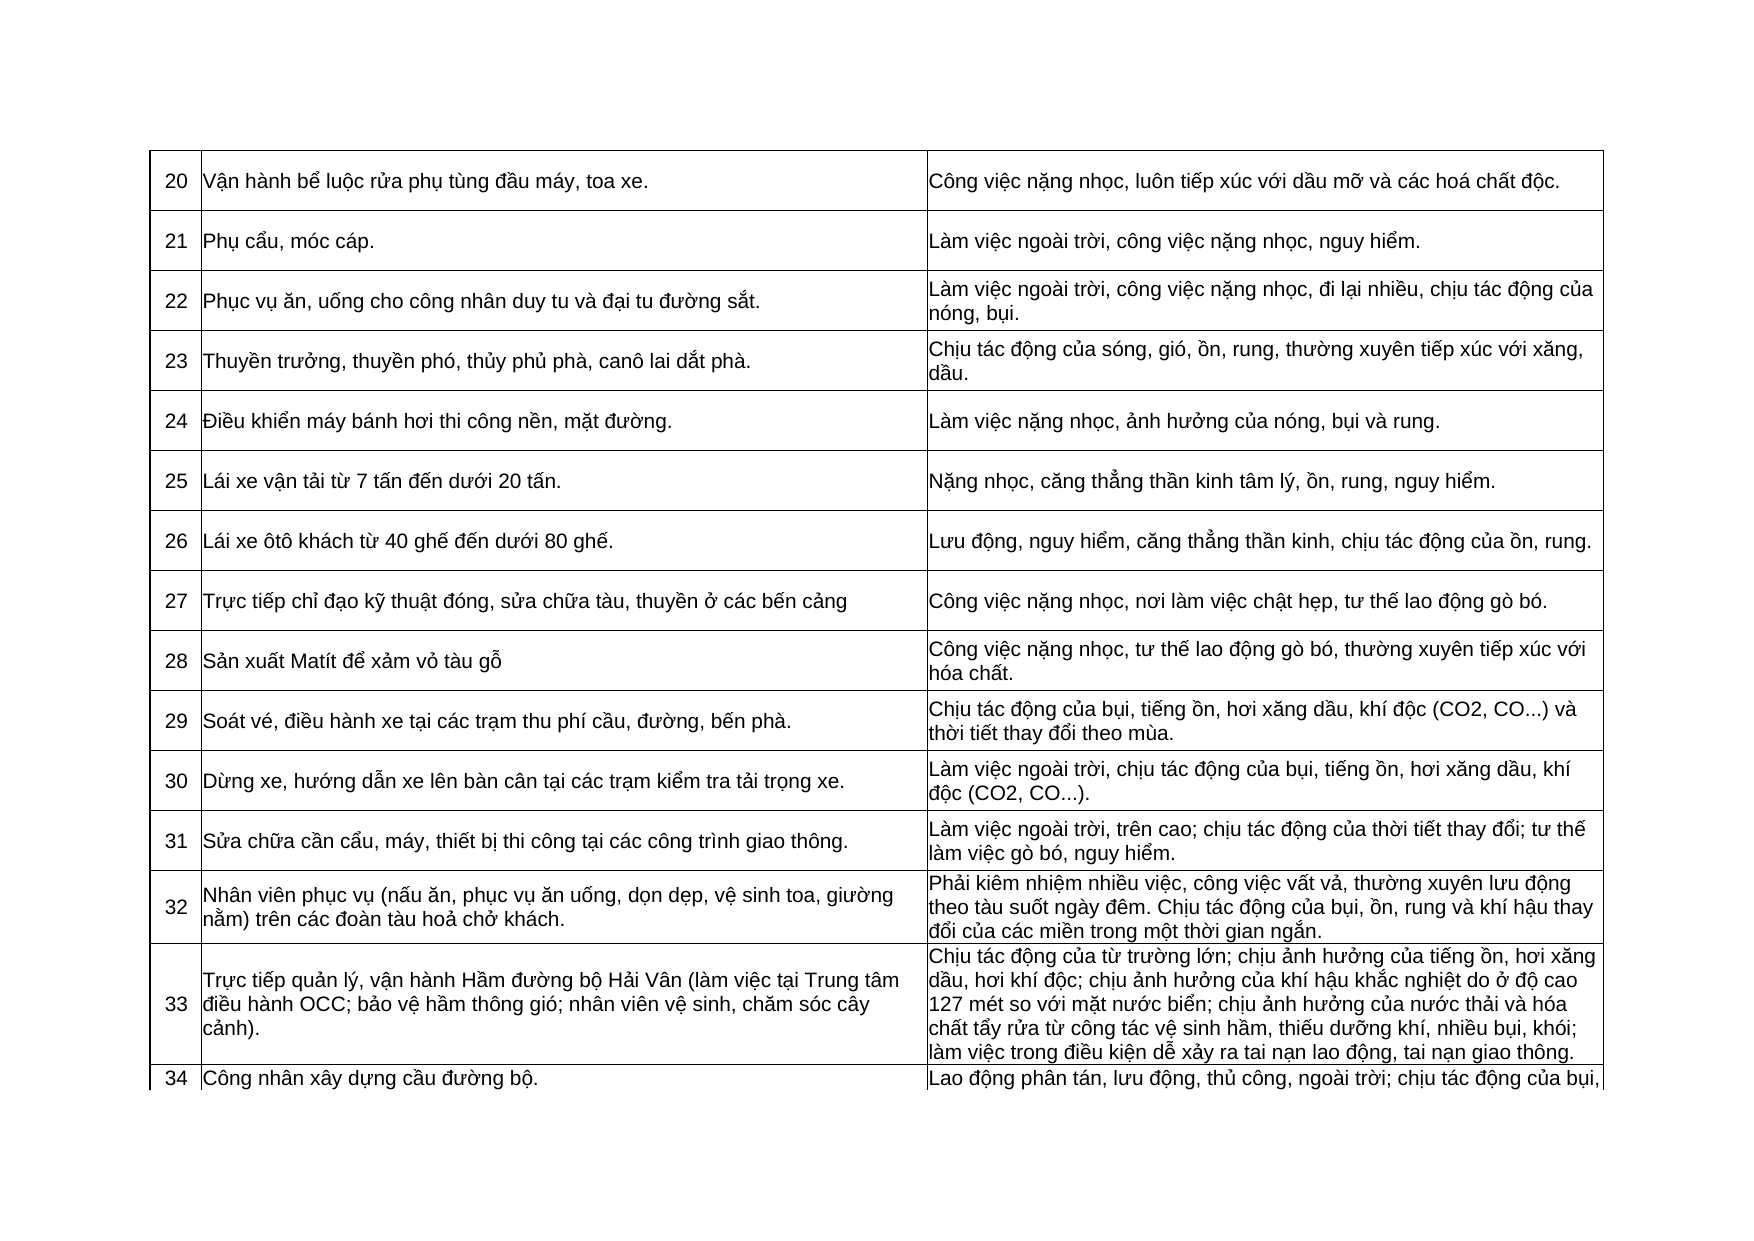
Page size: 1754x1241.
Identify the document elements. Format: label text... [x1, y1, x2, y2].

table_cell Phục vụ ăn, uống cho công nhân duy tu và đại tu đường sắt. [202, 271, 927, 330]
table_cell Công việc nặng nhọc, tư thế lao động gò bó, thường xuyên tiếp xúc với hóa chất. [928, 631, 1603, 690]
table_cell 27 [151, 571, 201, 630]
table_cell Làm việc ngoài trời, công việc nặng nhọc, đi lại nhiều, chịu tác động của nóng, bụi. [928, 271, 1603, 330]
table_cell Lưu động, nguy hiểm, căng thẳng thần kinh, chịu tác động của ồn, rung. [928, 511, 1603, 570]
table_cell Sửa chữa cần cẩu, máy, thiết bị thi công tại các công trình giao thông. [202, 811, 927, 870]
table_cell 33 [151, 944, 201, 1064]
table_cell 21 [151, 211, 201, 270]
table_cell Vận hành bể luộc rửa phụ tùng đầu máy, toa xe. [202, 151, 927, 210]
table_cell 23 [151, 331, 201, 390]
table_cell Chịu tác động của bụi, tiếng ồn, hơi xăng dầu, khí độc (CO2, CO...) và thời tiết thay đổi theo mùa. [928, 691, 1603, 750]
table_cell Nặng nhọc, căng thẳng thần kinh tâm lý, ồn, rung, nguy hiểm. [928, 451, 1603, 510]
table_cell Chịu tác động của sóng, gió, ồn, rung, thường xuyên tiếp xúc với xăng, dầu. [928, 331, 1603, 390]
table_cell Phụ cẩu, móc cáp. [202, 211, 927, 270]
table_cell 34 [151, 1065, 201, 1090]
table_cell Lái xe ôtô khách từ 40 ghế đến dưới 80 ghế. [202, 511, 927, 570]
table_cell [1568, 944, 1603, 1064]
table_cell Trực tiếp quản lý, vận hành Hầm đường bộ Hải Vân (làm việc tại Trung tâm điều hành OCC; bảo vệ hầm thông gió; nhân viên vệ sinh, chăm sóc cây cảnh). [202, 944, 927, 1064]
table_cell 22 [151, 271, 201, 330]
table_cell Trực tiếp chỉ đạo kỹ thuật đóng, sửa chữa tàu, thuyền ở các bến cảng [202, 571, 927, 630]
table_cell Điều khiển máy bánh hơi thi công nền, mặt đường. [202, 391, 927, 450]
table_cell Làm việc ngoài trời, trên cao; chịu tác động của thời tiết thay đổi; tư thế làm việc gò bó, nguy hiểm. [928, 811, 1603, 870]
table_cell Làm việc ngoài trời, chịu tác động của bụi, tiếng ồn, hơi xăng dầu, khí độc (CO2, CO...). [928, 751, 1603, 810]
table_cell Công việc nặng nhọc, luôn tiếp xúc với dầu mỡ và các hoá chất độc. [928, 151, 1603, 210]
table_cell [202, 1065, 927, 1090]
table_cell 24 [151, 391, 201, 450]
table_cell Làm việc ngoài trời, công việc nặng nhọc, nguy hiểm. [928, 211, 1603, 270]
table_cell 26 [151, 511, 201, 570]
table_cell Sản xuất Matít để xảm vỏ tàu gỗ [202, 631, 927, 690]
table_cell 29 [151, 691, 201, 750]
table_cell Công việc nặng nhọc, nơi làm việc chật hẹp, tư thế lao động gò bó. [928, 571, 1603, 630]
table_cell Phải kiêm nhiệm nhiều việc, công việc vất vả, thường xuyên lưu động theo tàu suốt ngày đêm. Chịu tác động của bụi, ồn, rung và khí hậu thay đổi của các miền trong một thời gian ngắn. [1323, 871, 1603, 943]
table_cell Lái xe vận tải từ 7 tấn đến dưới 20 tấn. [202, 451, 927, 510]
table_cell Dừng xe, hướng dẫn xe lên bàn cân tại các trạm kiểm tra tải trọng xe. [202, 751, 927, 810]
table_cell 28 [151, 631, 201, 690]
table_cell 25 [151, 451, 201, 510]
table_cell Thuyền trưởng, thuyền phó, thủy phủ phà, canô lai dắt phà. [202, 331, 927, 390]
table_cell Soát vé, điều hành xe tại các trạm thu phí cầu, đường, bến phà. [202, 691, 927, 750]
table_cell 32 [151, 871, 201, 943]
table_cell 30 [151, 751, 201, 810]
table_cell 20 [151, 151, 201, 210]
table_cell Làm việc nặng nhọc, ảnh hưởng của nóng, bụi và rung. [928, 391, 1603, 450]
table_cell Nhân viên phục vụ (nấu ăn, phục vụ ăn uống, dọn dẹp, vệ sinh toa, giường nằm) trên các đoàn tàu hoả chở khách. [202, 871, 927, 943]
table_cell 31 [151, 811, 201, 870]
